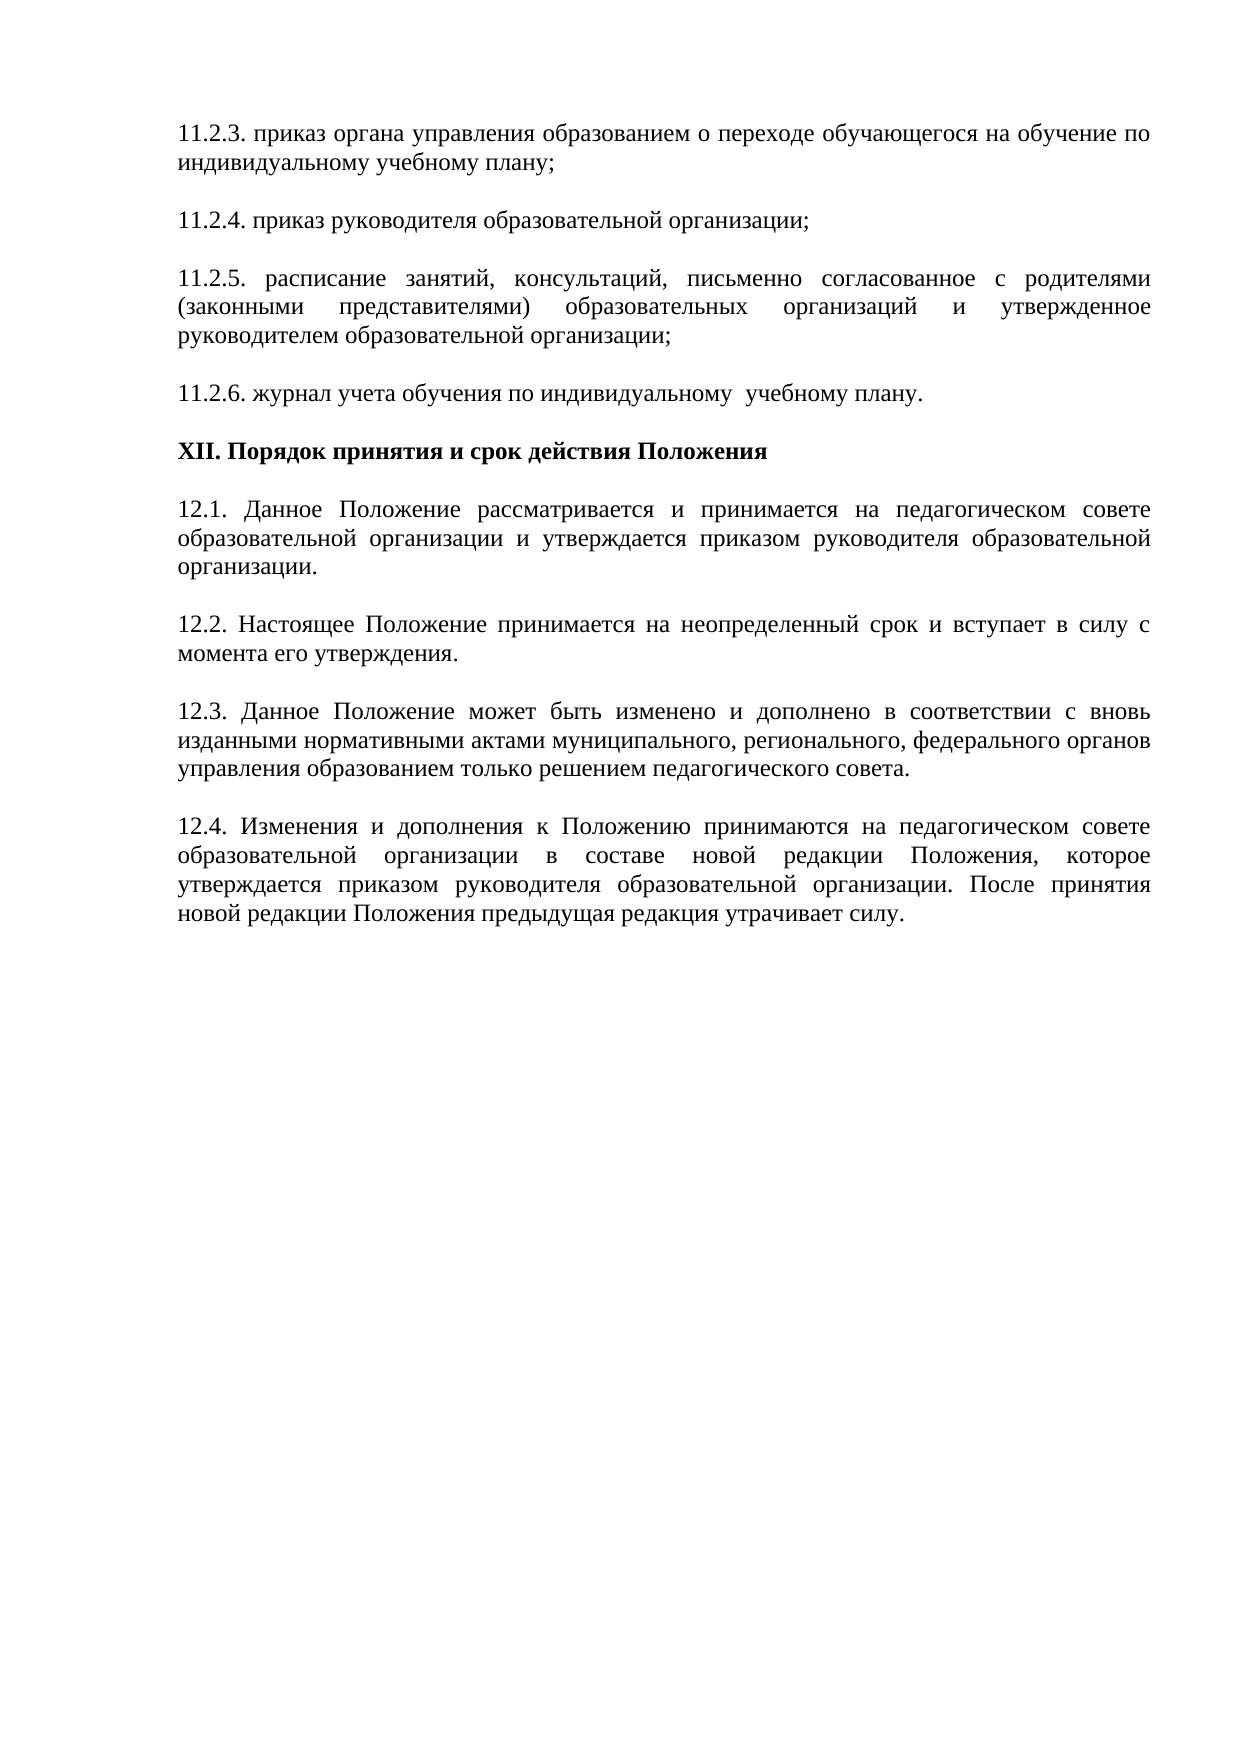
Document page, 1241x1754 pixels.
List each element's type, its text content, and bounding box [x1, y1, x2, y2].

text 11.2.6. журнал учета обучения по индивидуальному учебному плану. [177, 378, 1152, 407]
text 12.2. Настоящее Положение принимается на неопределенный срок и вступает в силу с момента его утверждения. [177, 609, 1152, 667]
text XII. Порядок принятия и срок действия Положения [177, 436, 1152, 465]
text 11.2.5. расписание занятий, консультаций, письменно согласованное с родителями (законными представителями) образовательных организаций и утвержденное руководителем образовательной организации; [177, 263, 1152, 349]
text 12.1. Данное Положение рассматривается и принимается на педагогическом совете образовательной организации и утверждается приказом руководителя образовательной организации. [177, 494, 1152, 580]
text 11.2.3. приказ органа управления образованием о переходе обучающегося на обучение по индивидуальному учебному плану; [177, 118, 1152, 176]
text 11.2.4. приказ руководителя образовательной организации; [177, 205, 1152, 233]
text 12.3. Данное Положение может быть изменено и дополнено в соответствии с вновь изданными нормативными актами муниципального, регионального, федерального органов управления образованием только решением педагогического совета. [177, 696, 1152, 782]
text 12.4. Изменения и дополнения к Положению принимаются на педагогическом совете образовательной организации в составе новой редакции Положения, которое утверждается приказом руководителя образовательной организации. После принятия новой редакции Положения предыдущая редакция утрачивает силу. [177, 811, 1152, 926]
